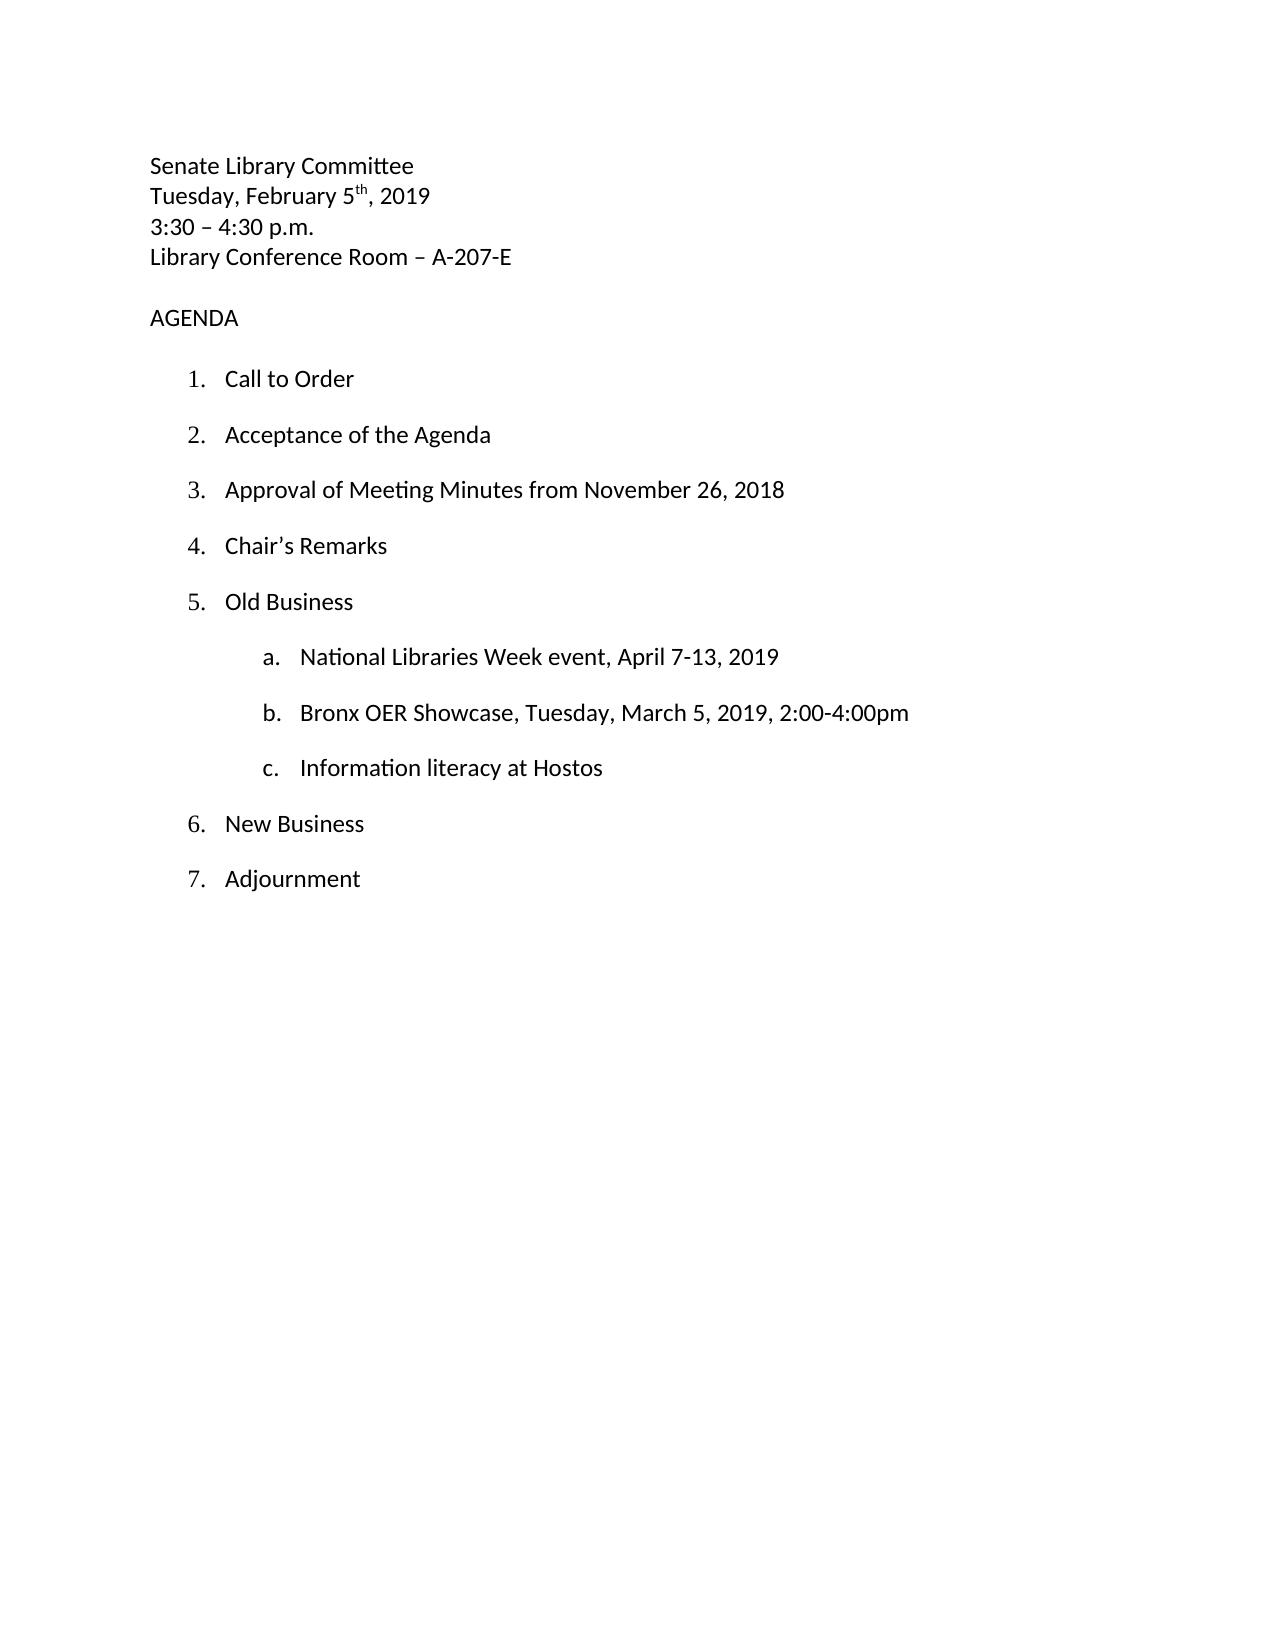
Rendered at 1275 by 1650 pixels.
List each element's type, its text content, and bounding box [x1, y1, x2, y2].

list Adjournment [187, 863, 1125, 894]
text Library Conference Room – A-207-E [150, 242, 1125, 272]
list New Business [187, 808, 1125, 838]
text Senate Library Committee [150, 150, 1125, 181]
list Chair’s Remarks [187, 530, 1125, 561]
text Tuesday, February 5th, 2019 [150, 181, 1125, 211]
text AGENDA [150, 303, 1125, 333]
list Old Business [187, 586, 1125, 616]
list Approval of Meeting Minutes from November 26, 2018 [187, 475, 1125, 505]
text 3:30 – 4:30 p.m. [150, 211, 1125, 242]
list Acceptance of the Agenda [187, 419, 1125, 450]
list Call to Order [187, 364, 1125, 394]
list Information literacy at Hostos [262, 752, 1125, 783]
list National Libraries Week event, April 7-13, 2019 [262, 641, 1125, 672]
list Bronx OER Showcase, Tuesday, March 5, 2019, 2:00-4:00pm [262, 697, 1125, 727]
